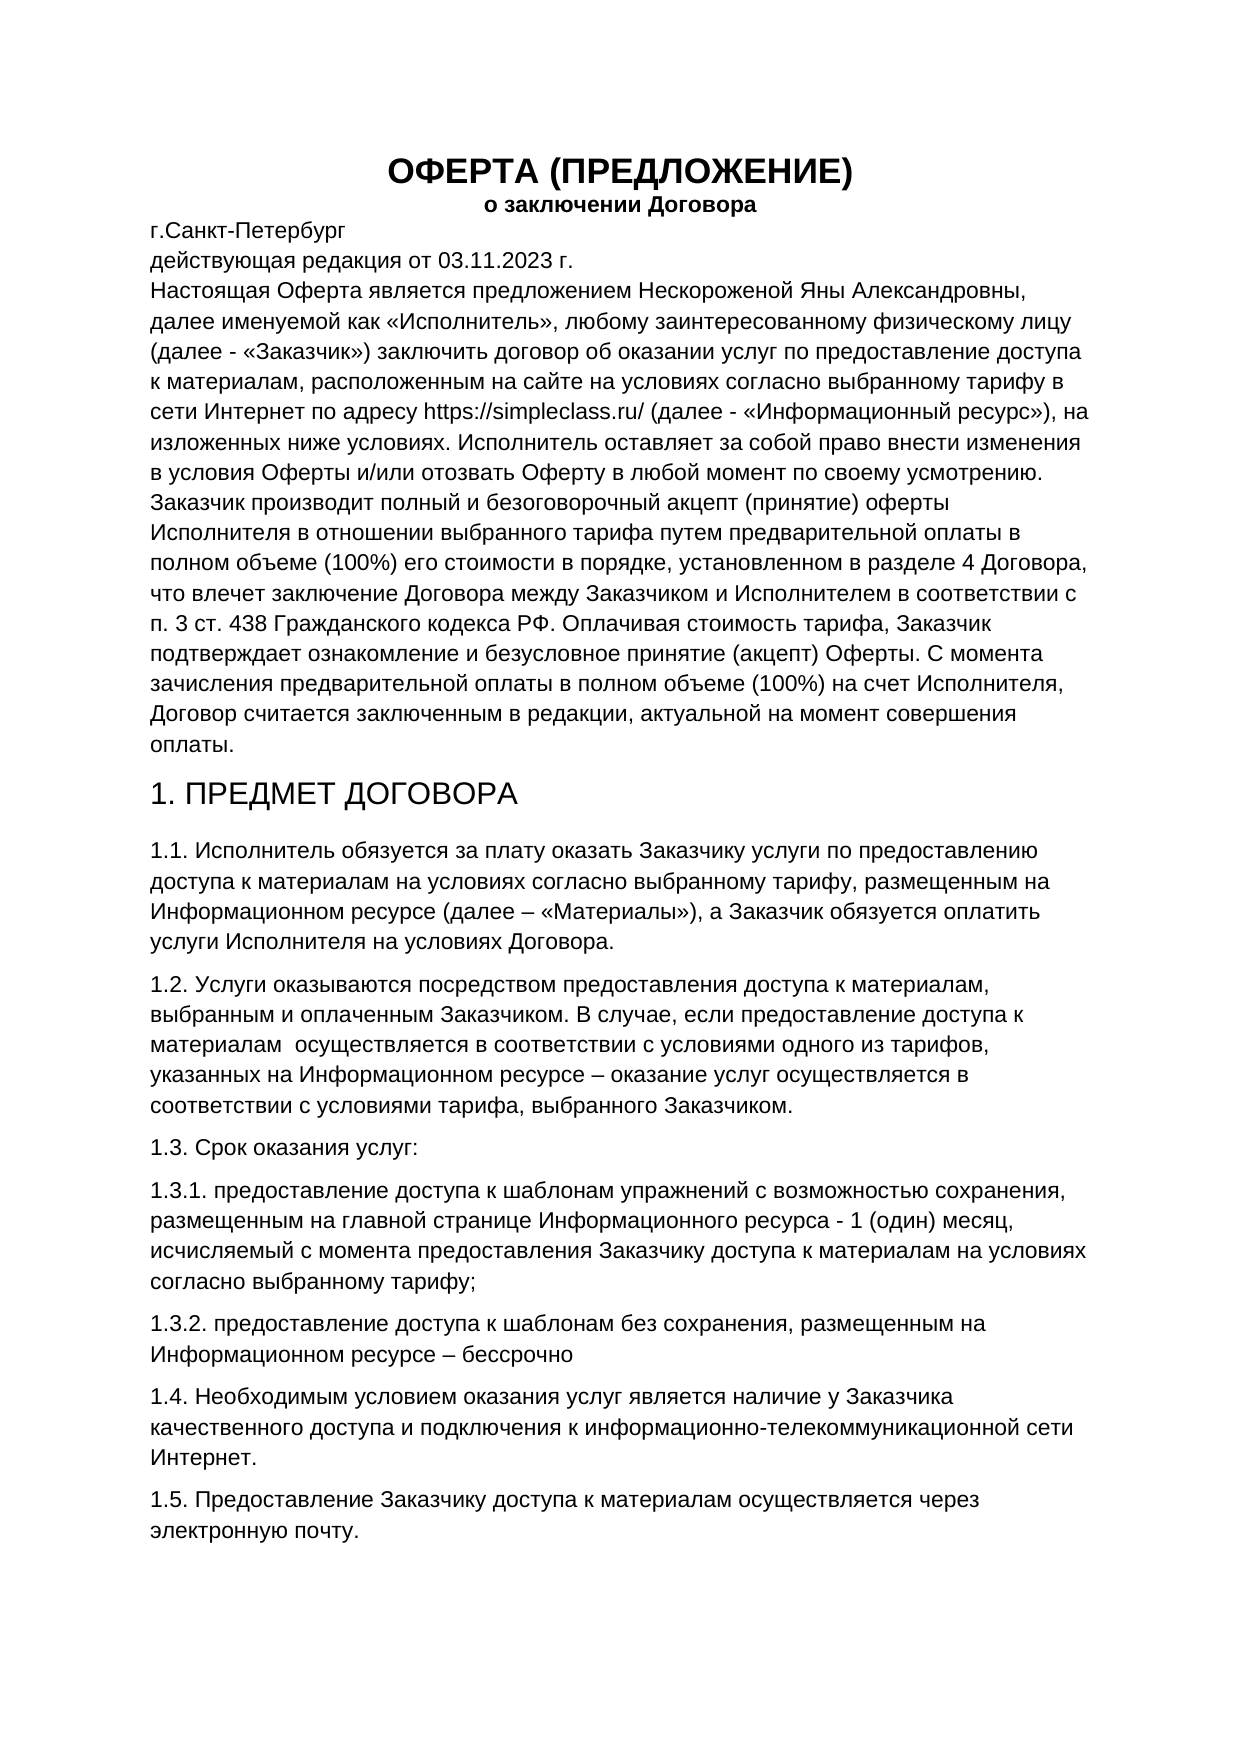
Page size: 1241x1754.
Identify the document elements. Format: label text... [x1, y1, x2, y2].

text 1.1. Исполнитель обязуется за плату оказать Заказчику услуги по предоставлению доступа к материалам на условиях согласно выбранному тарифу, размещенным на Информационном ресурсе (далее – «Материалы»), а Заказчик обязуется оплатить услуги Исполнителя на условиях Договора. [135, 831, 1105, 961]
subtitle о заключении Договора [150, 191, 1090, 217]
text г.Санкт-Петербург [150, 217, 1090, 243]
text 1.5. Предоставление Заказчику доступа к материалам осуществляется через электронную почту. [135, 1480, 1105, 1549]
text 1.3.2. предоставление доступа к шаблонам без сохранения, размещенным на Информационном ресурсе – бессрочно [135, 1304, 1105, 1373]
text 1.3.1. предоставление доступа к шаблонам упражнений с возможностью сохранения, размещенным на главной странице Информационного ресурса - 1 (один) месяц, исчисляемый с момента предоставления Заказчику доступа к материалам на условиях согласно выбранному тарифу; [135, 1171, 1105, 1300]
text 1.2. Услуги оказываются посредством предоставления доступа к материалам, выбранным и оплаченным Заказчиком. В случае, если предоставление доступа к материалам осуществляется в соответствии с условиями одного из тарифов, указанных на Информационном ресурсе – оказание услуг осуществляется в соответствии с условиями тарифа, выбранного Заказчиком. [135, 964, 1105, 1124]
text действующая редакция от 03.11.2023 г. [150, 247, 1090, 274]
text Настоящая Оферта является предложением Нескороженой Яны Александровны, далее именуемой как «Исполнитель», любому заинтересованному физическому лицу (далее - «Заказчик») заключить договор об оказании услуг по предоставление доступа к материалам, расположенным на сайте на условиях согласно выбранному тарифу в сети Интернет по адресу https://simpleclass.ru/ (далее - «Информационный ресурс»), на изложенных ниже условиях. Исполнитель оставляет за собой право внести изменения в условия Оферты и/или отозвать Оферту в любой момент по своему усмотрению. Заказчик производит полный и безоговорочный акцепт (принятие) оферты Исполнителя в отношении выбранного тарифа путем предварительной оплаты в полном объеме (100%) его стоимости в порядке, установленном в разделе 4 Договора, что влечет заключение Договора между Заказчиком и Исполнителем в соответствии с п. 3 ст. 438 Гражданского кодекса РФ. Оплачивая стоимость тарифа, Заказчик подтверждает ознакомление и безусловное принятие (акцепт) Оферты. С момента зачисления предварительной оплаты в полном объеме (100%) на счет Исполнителя, Договор считается заключенным в редакции, актуальной на момент совершения оплаты. [150, 277, 1090, 757]
text 1.4. Необходимым условием оказания услуг является наличие у Заказчика качественного доступа и подключения к информационно-телекоммуникационной сети Интернет. [135, 1377, 1105, 1476]
subtitle ОФЕРТА (ПРЕДЛОЖЕНИЕ) [150, 150, 1090, 191]
text 1.3. Срок оказания услуг: [135, 1128, 1105, 1167]
text 1. ПРЕДМЕТ ДОГОВОРА [150, 761, 1090, 826]
